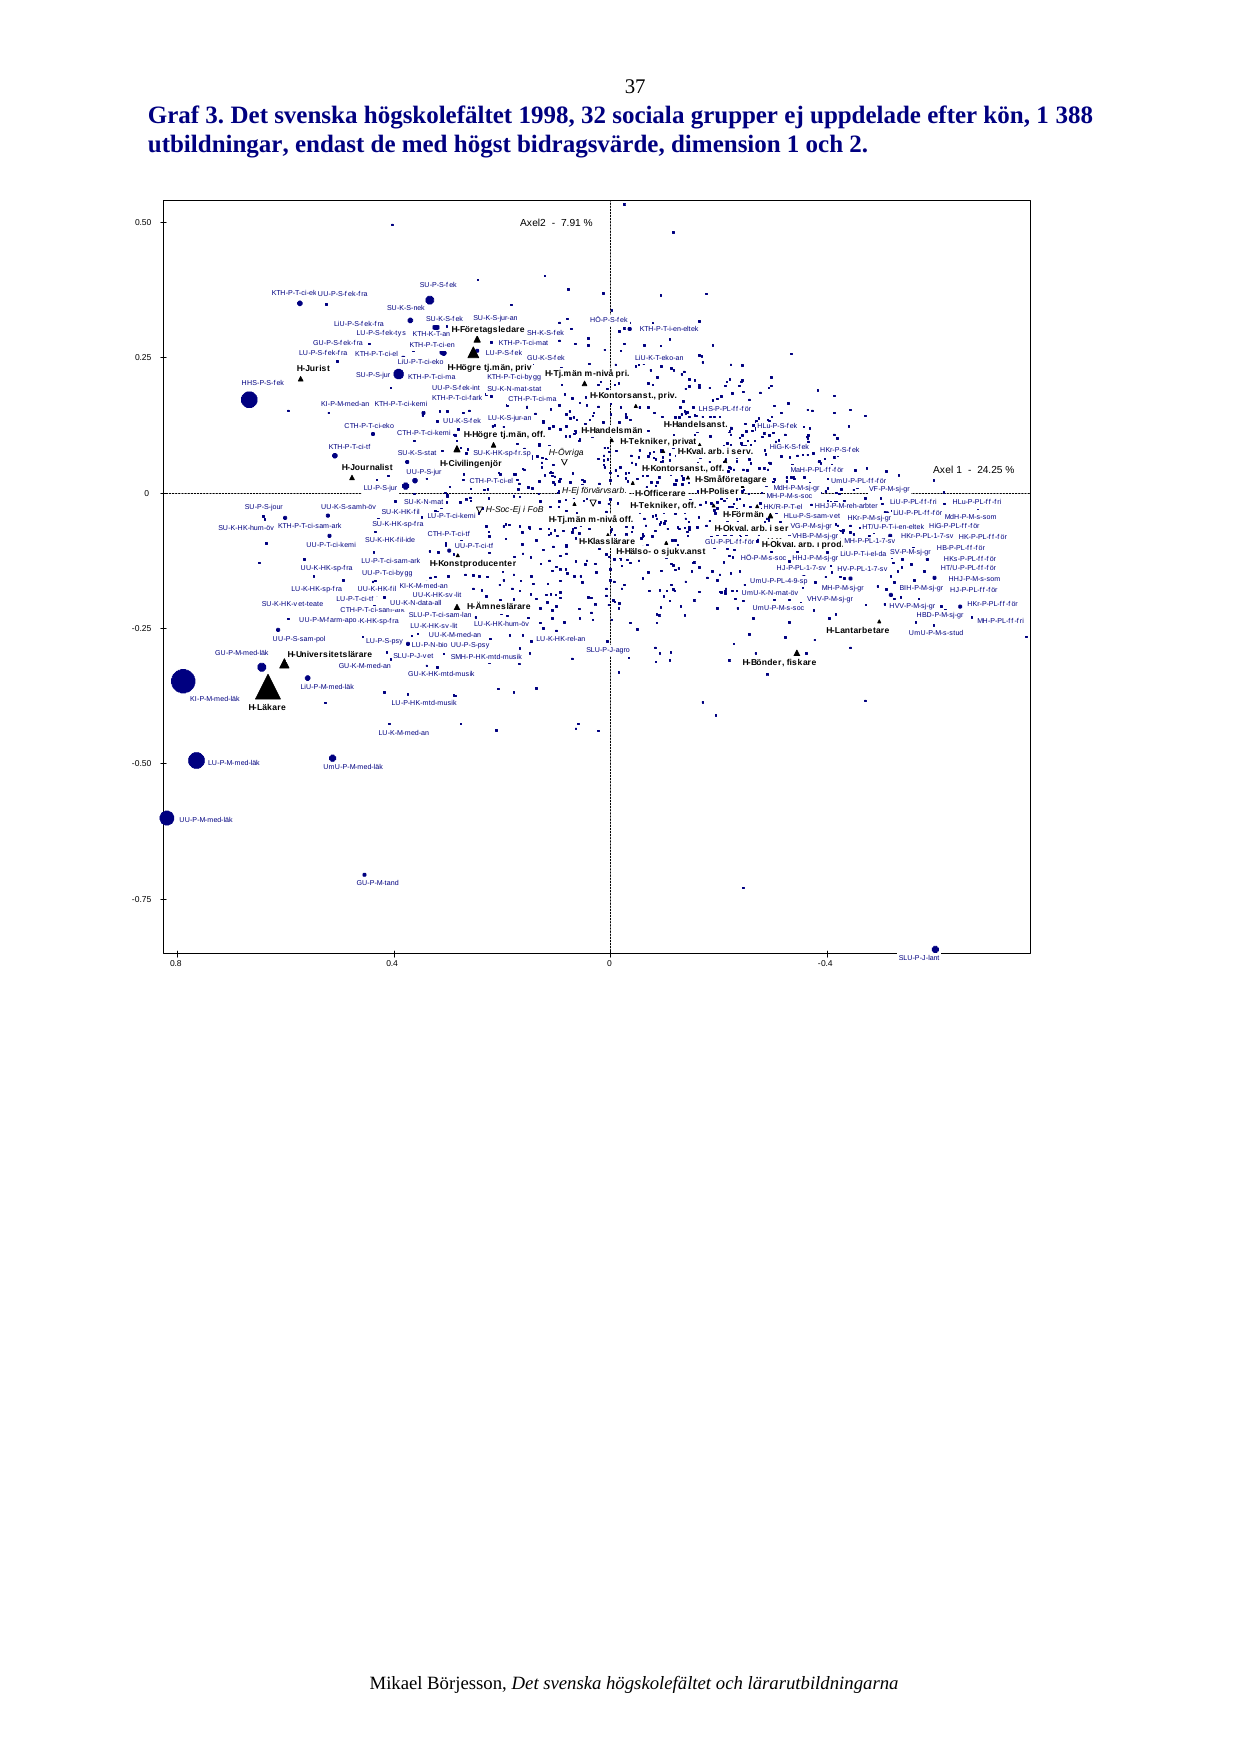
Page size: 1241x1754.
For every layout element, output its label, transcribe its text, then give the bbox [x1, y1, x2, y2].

text Det svenska högskolefältet 1998, 32 sociala grupper ej uppdelade efter kön, 1 388 utbildningar, endast de med högst bidragsvärde, dimension 1 och 2. [148, 100, 1122, 158]
